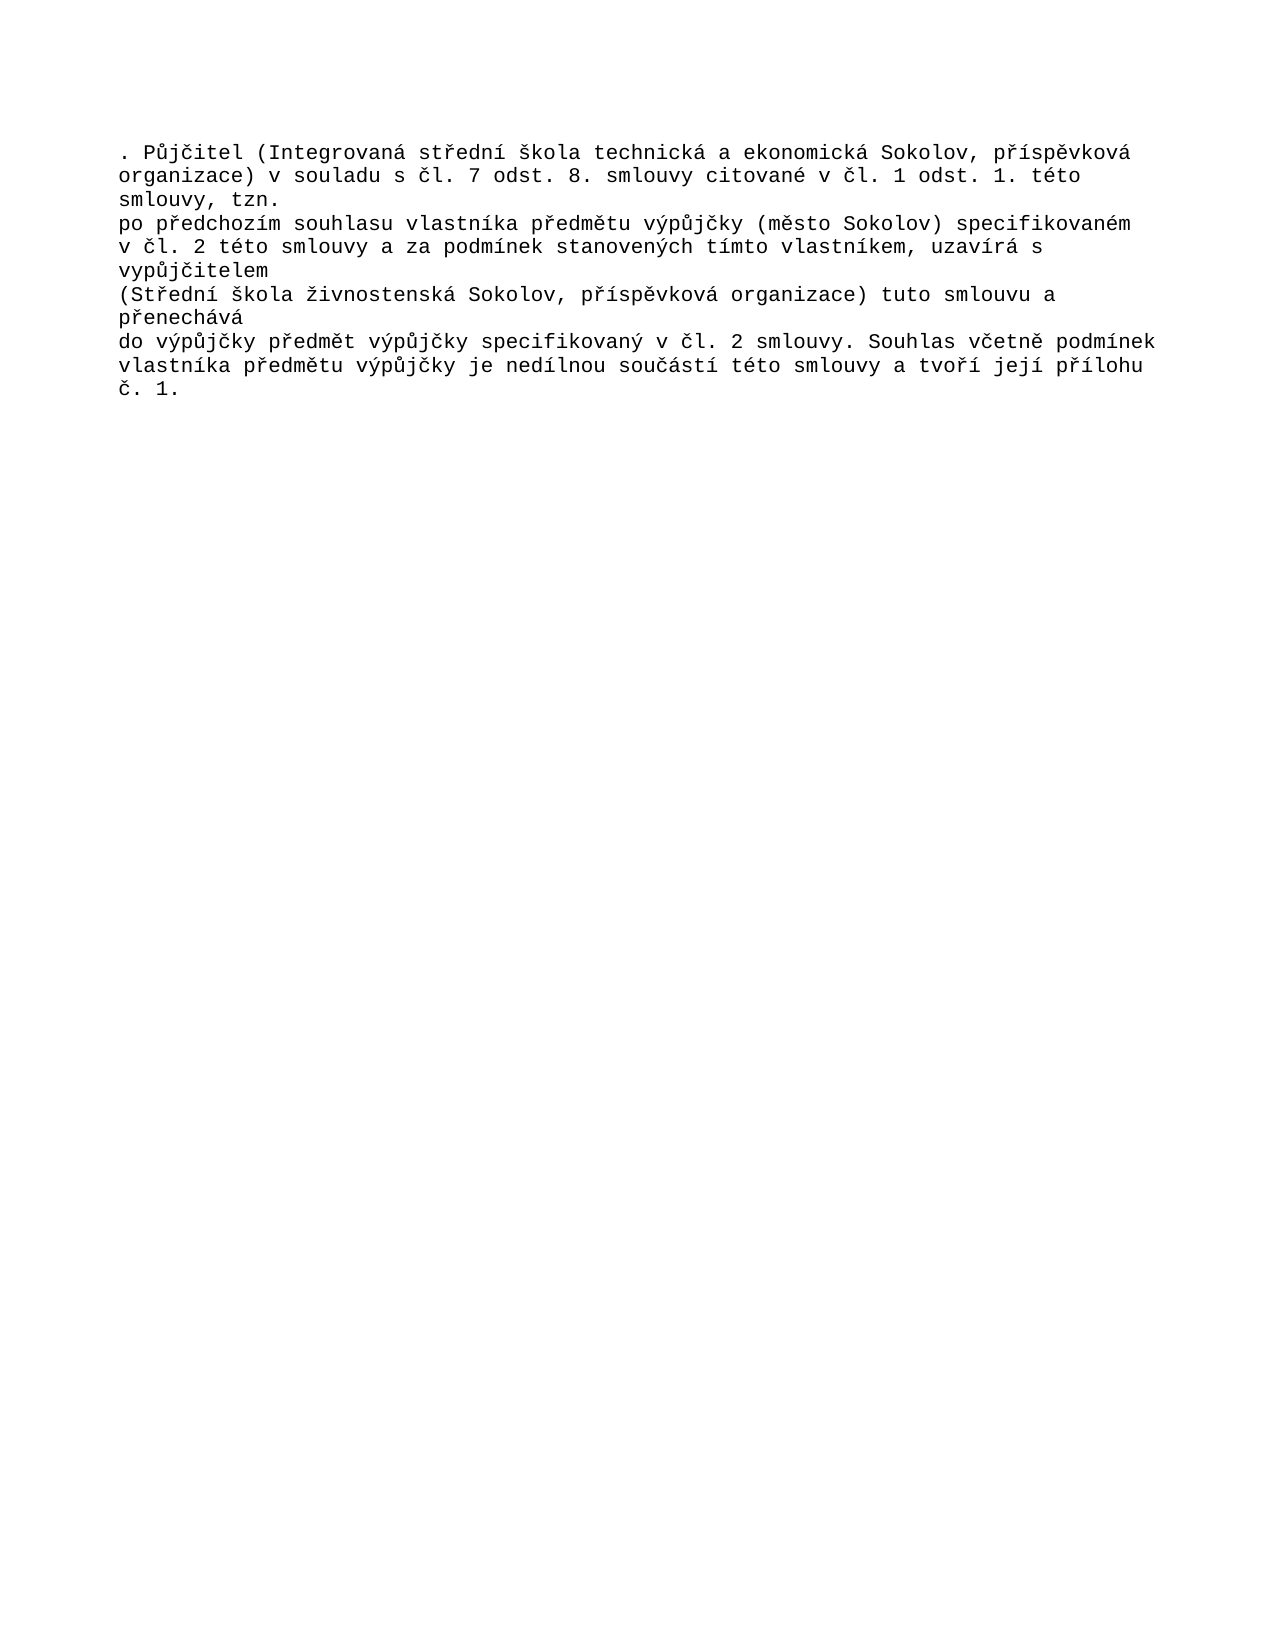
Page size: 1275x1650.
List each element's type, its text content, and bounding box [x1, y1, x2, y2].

text do výpůjčky předmět výpůjčky specifikovaný v čl. 2 smlouvy. Souhlas včetně podmínek [118, 331, 1157, 354]
text . Půjčitel (Integrovaná střední škola technická a ekonomická Sokolov, příspěvková [118, 142, 1157, 165]
text organizace) v souladu s čl. 7 odst. 8. smlouvy citované v čl. 1 odst. 1. této smlouvy, tzn. [118, 165, 1157, 213]
text (Střední škola živnostenská Sokolov, příspěvková organizace) tuto smlouvu a přenechává [118, 284, 1157, 331]
text v čl. 2 této smlouvy a za podmínek stanovených tímto vlastníkem, uzavírá s vypůjčitelem [118, 236, 1157, 284]
text po předchozím souhlasu vlastníka předmětu výpůjčky (město Sokolov) specifikovaném [118, 213, 1157, 236]
text vlastníka předmětu výpůjčky je nedílnou součástí této smlouvy a tvoří její přílohu č. 1. [118, 354, 1157, 402]
